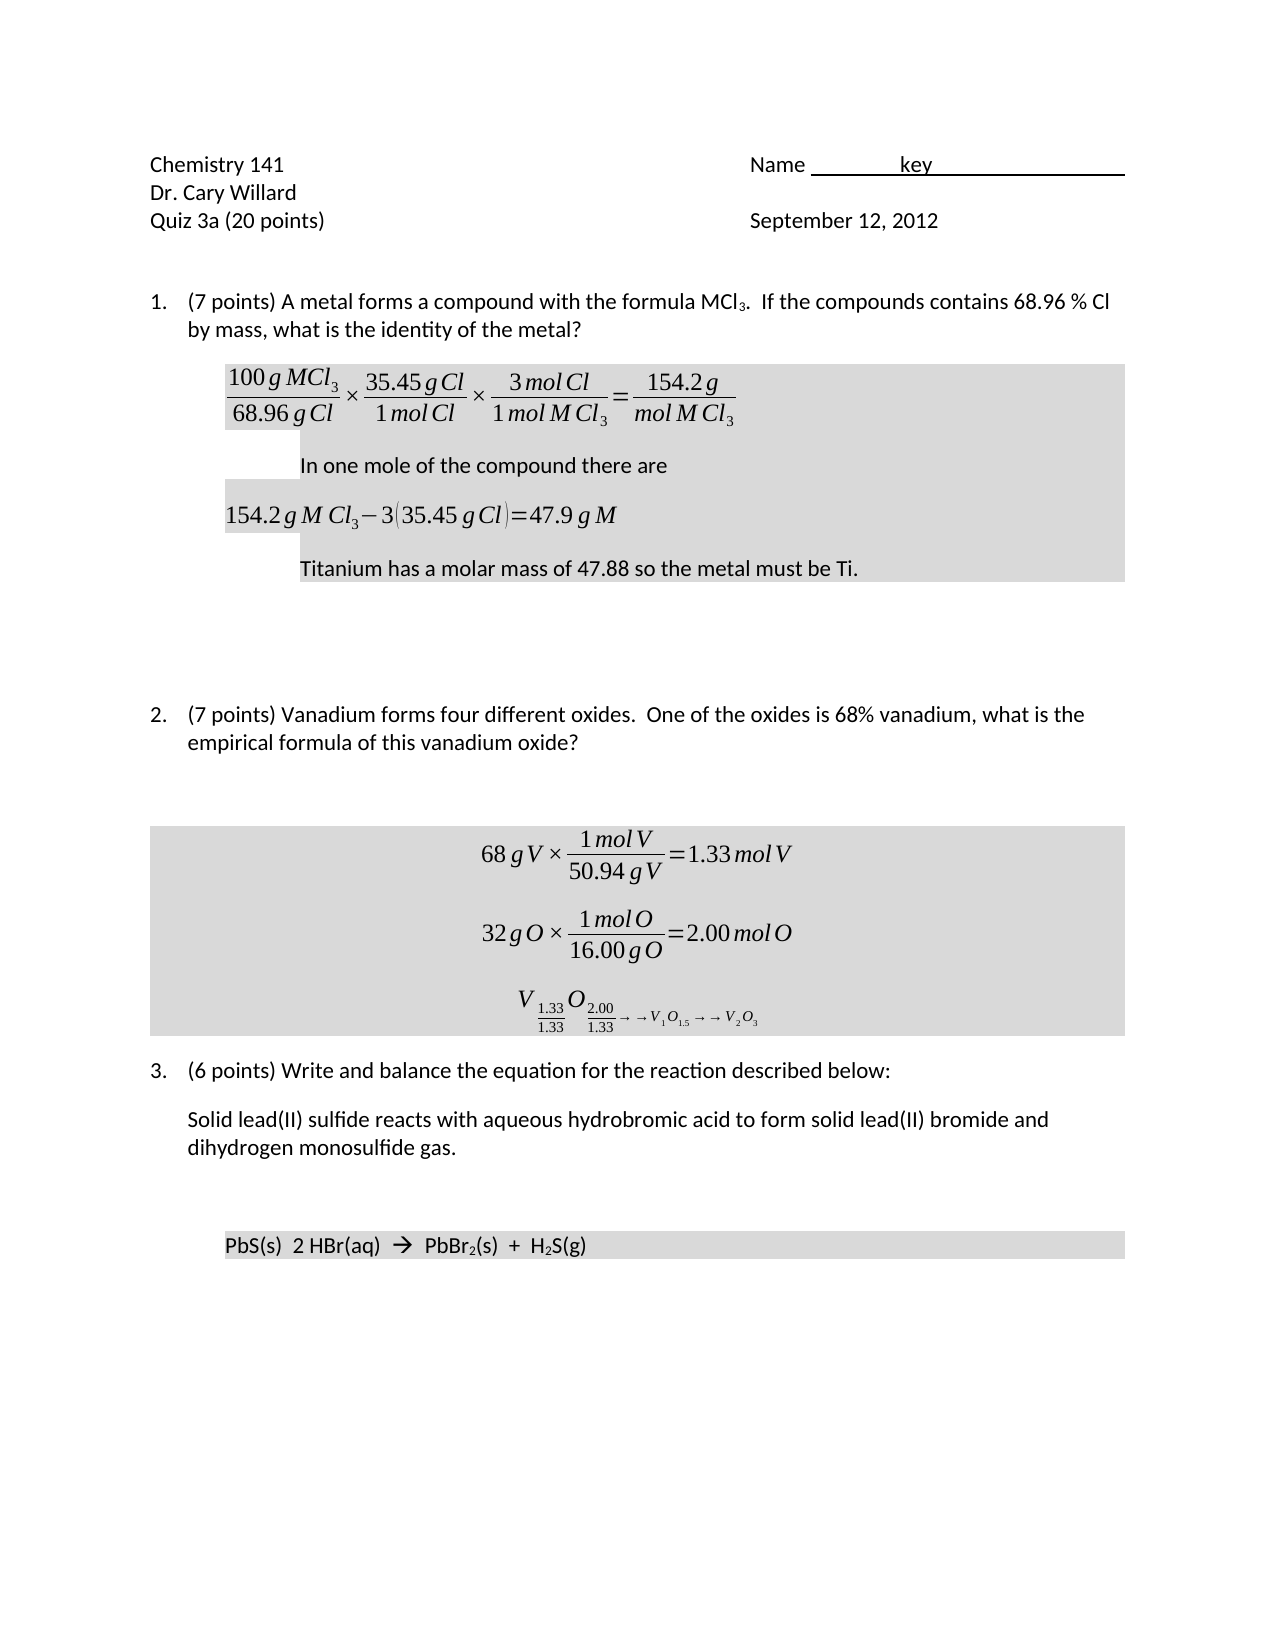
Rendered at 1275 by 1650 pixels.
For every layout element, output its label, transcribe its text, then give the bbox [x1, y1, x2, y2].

text Chemistry 141 Name key [150, 150, 1125, 178]
text In one mole of the compound there are [300, 451, 1125, 479]
text Titanium has a molar mass of 47.88 so the metal must be Ti. [300, 554, 1125, 582]
text Quiz 3a (20 points) September 12, 2012 [150, 206, 1125, 234]
list (7 points) A metal forms a compound with the formula MCl3. If the compounds contains 68.96 % Cl by mass, what is the identity of the metal? [150, 287, 1125, 343]
list (6 points) Write and balance the equation for the reaction described below: [150, 1056, 1125, 1084]
list (7 points) Vanadium forms four different oxides. One of the oxides is 68% vanadium, what is the empirical formula of this vanadium oxide? [150, 700, 1125, 756]
text Dr. Cary Willard [150, 178, 1125, 206]
text PbS(s) 2 HBr(aq) PbBr2(s) + H2S(g) [225, 1231, 1125, 1259]
text Solid lead(II) sulfide reacts with aqueous hydrobromic acid to form solid lead(II) bromide and dihydrogen monosulfide gas. [187, 1105, 1125, 1161]
